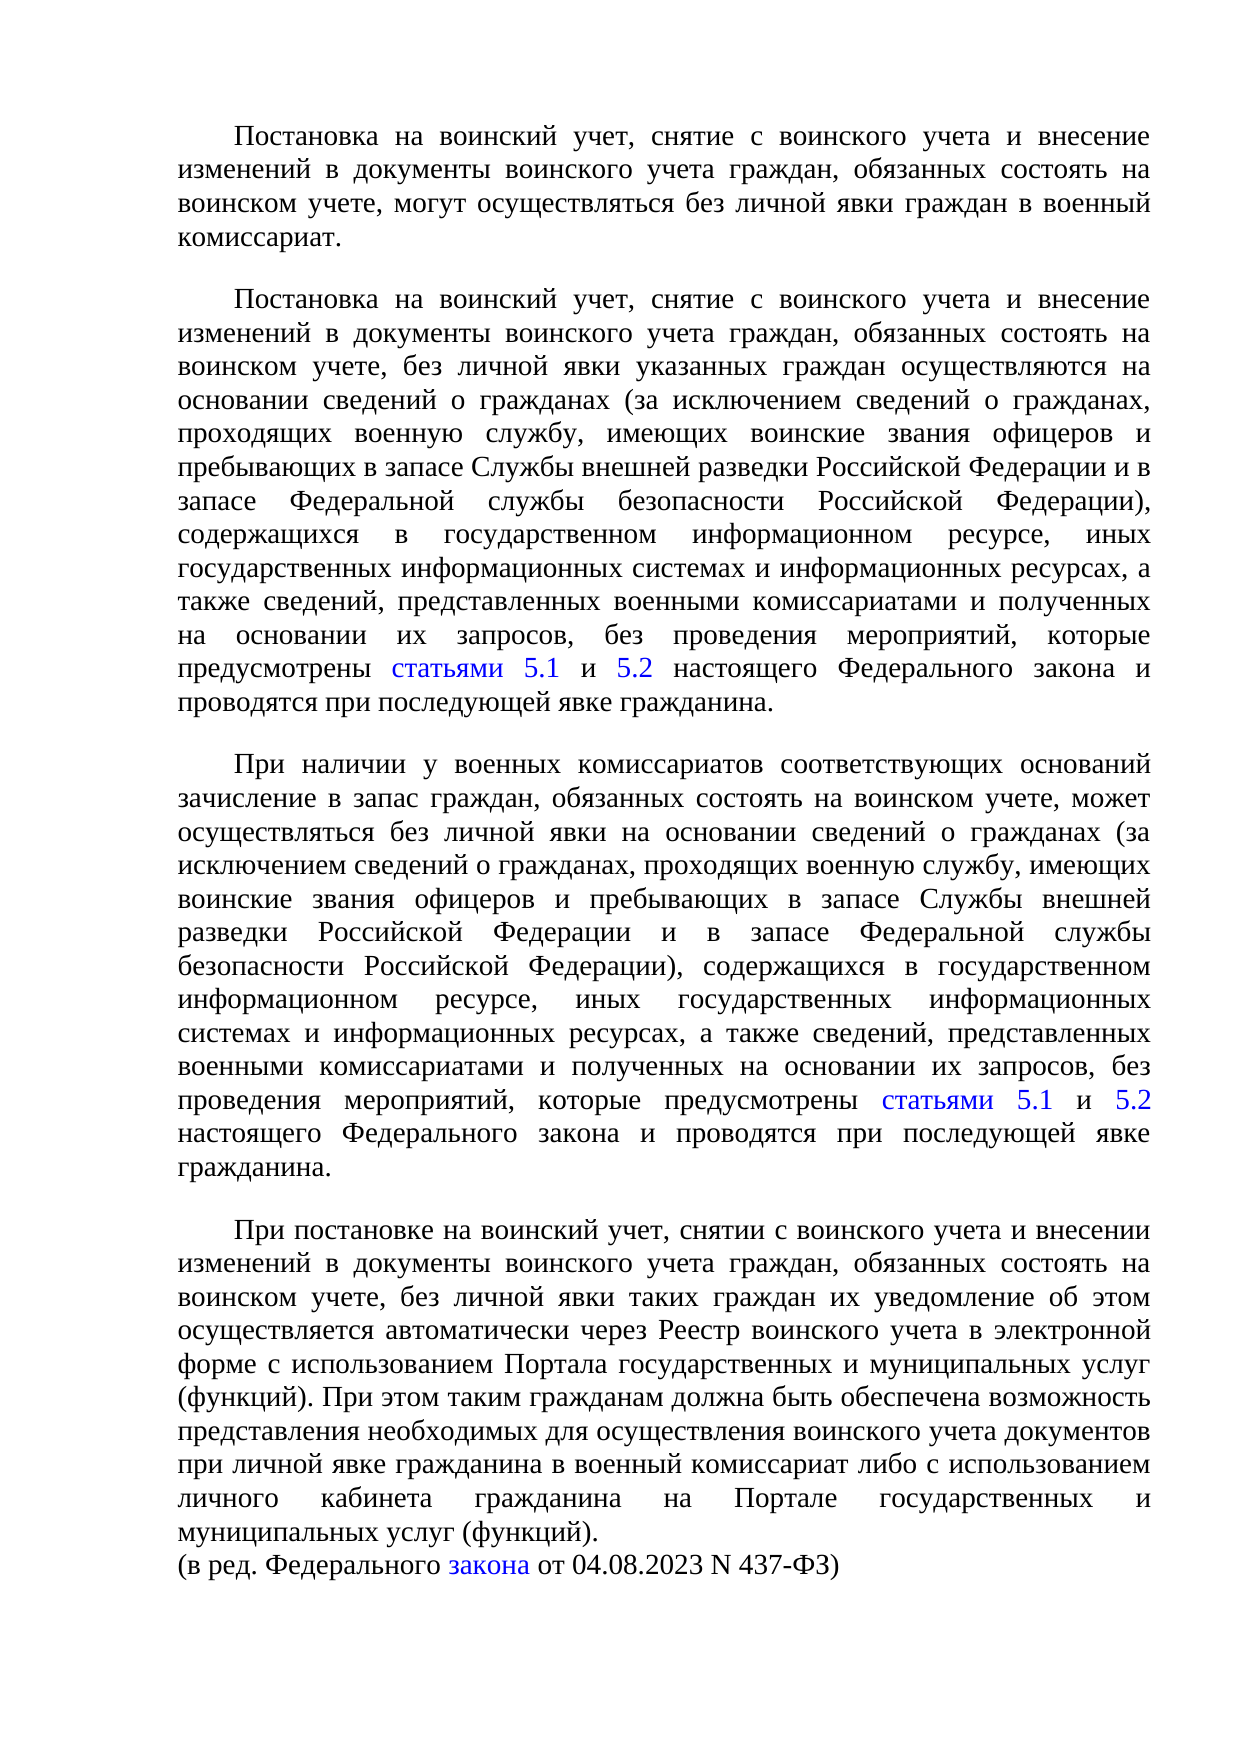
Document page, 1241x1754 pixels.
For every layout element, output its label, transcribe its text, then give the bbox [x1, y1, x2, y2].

text (в ред. Федерального закона от 04.08.2023 N 437-ФЗ) [177, 1547, 1152, 1581]
text При наличии у военных комиссариатов соответствующих оснований зачисление в запас граждан, обязанных состоять на воинском учете, может осуществляться без личной явки на основании сведений о гражданах (за исключением сведений о гражданах, проходящих военную службу, имеющих воинские звания офицеров и пребывающих в запасе Службы внешней разведки Российской Федерации и в запасе Федеральной службы безопасности Российской Федерации), содержащихся в государственном информационном ресурсе, иных государственных информационных системах и информационных ресурсах, а также сведений, представленных военными комиссариатами и полученных на основании их запросов, без проведения мероприятий, которые предусмотрены статьями 5.1 и 5.2 настоящего Федерального закона и проводятся при последующей явке гражданина. [177, 747, 1152, 1183]
text Постановка на воинский учет, снятие с воинского учета и внесение изменений в документы воинского учета граждан, обязанных состоять на воинском учете, без личной явки указанных граждан осуществляются на основании сведений о гражданах (за исключением сведений о гражданах, проходящих военную службу, имеющих воинские звания офицеров и пребывающих в запасе Службы внешней разведки Российской Федерации и в запасе Федеральной службы безопасности Российской Федерации), содержащихся в государственном информационном ресурсе, иных государственных информационных системах и информационных ресурсах, а также сведений, представленных военными комиссариатами и полученных на основании их запросов, без проведения мероприятий, которые предусмотрены статьями 5.1 и 5.2 настоящего Федерального закона и проводятся при последующей явке гражданина. [177, 281, 1152, 717]
text Постановка на воинский учет, снятие с воинского учета и внесение изменений в документы воинского учета граждан, обязанных состоять на воинском учете, могут осуществляться без личной явки граждан в военный комиссариат. [177, 118, 1152, 252]
text При постановке на воинский учет, снятии с воинского учета и внесении изменений в документы воинского учета граждан, обязанных состоять на воинском учете, без личной явки таких граждан их уведомление об этом осуществляется автоматически через Реестр воинского учета в электронной форме с использованием Портала государственных и муниципальных услуг (функций). При этом таким гражданам должна быть обеспечена возможность представления необходимых для осуществления воинского учета документов при личной явке гражданина в военный комиссариат либо с использованием личного кабинета гражданина на Портале государственных и муниципальных услуг (функций). [177, 1212, 1152, 1547]
